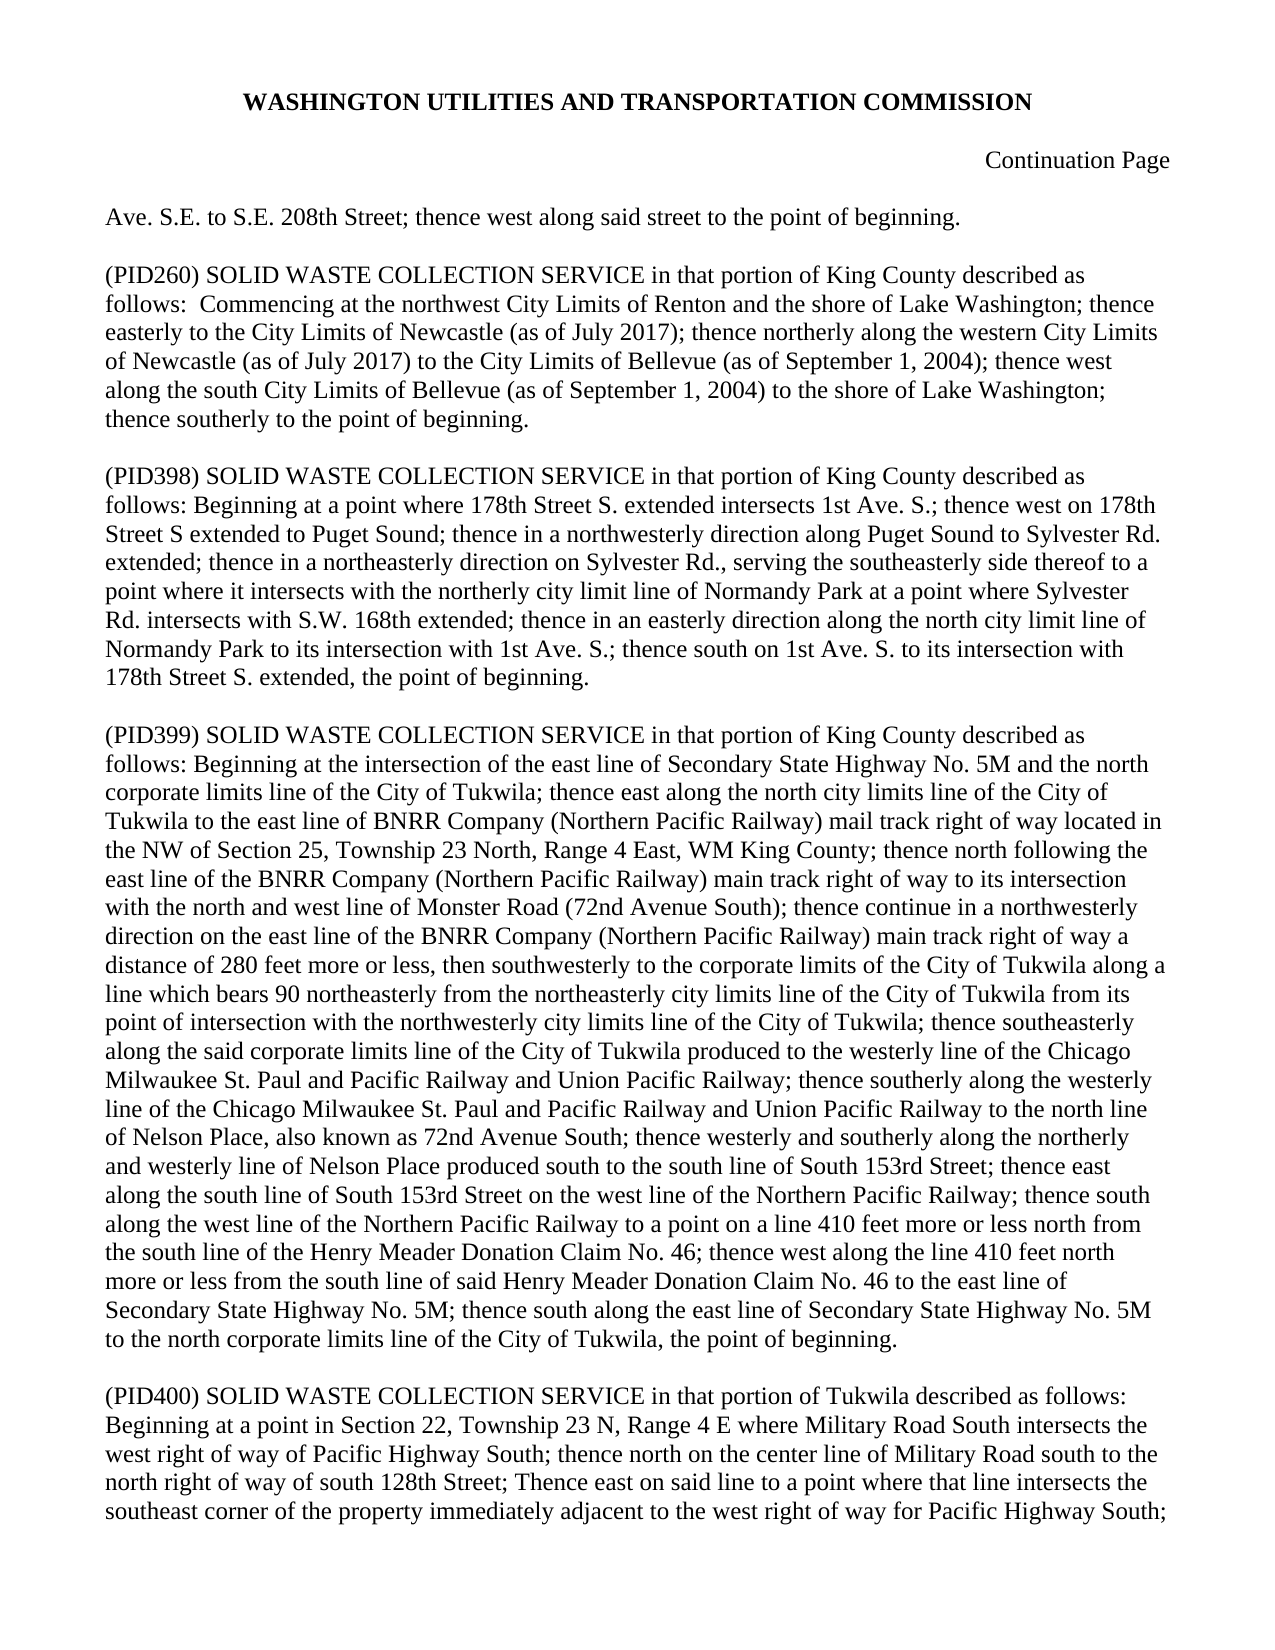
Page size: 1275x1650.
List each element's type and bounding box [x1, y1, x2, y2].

text [105, 202, 1170, 1525]
